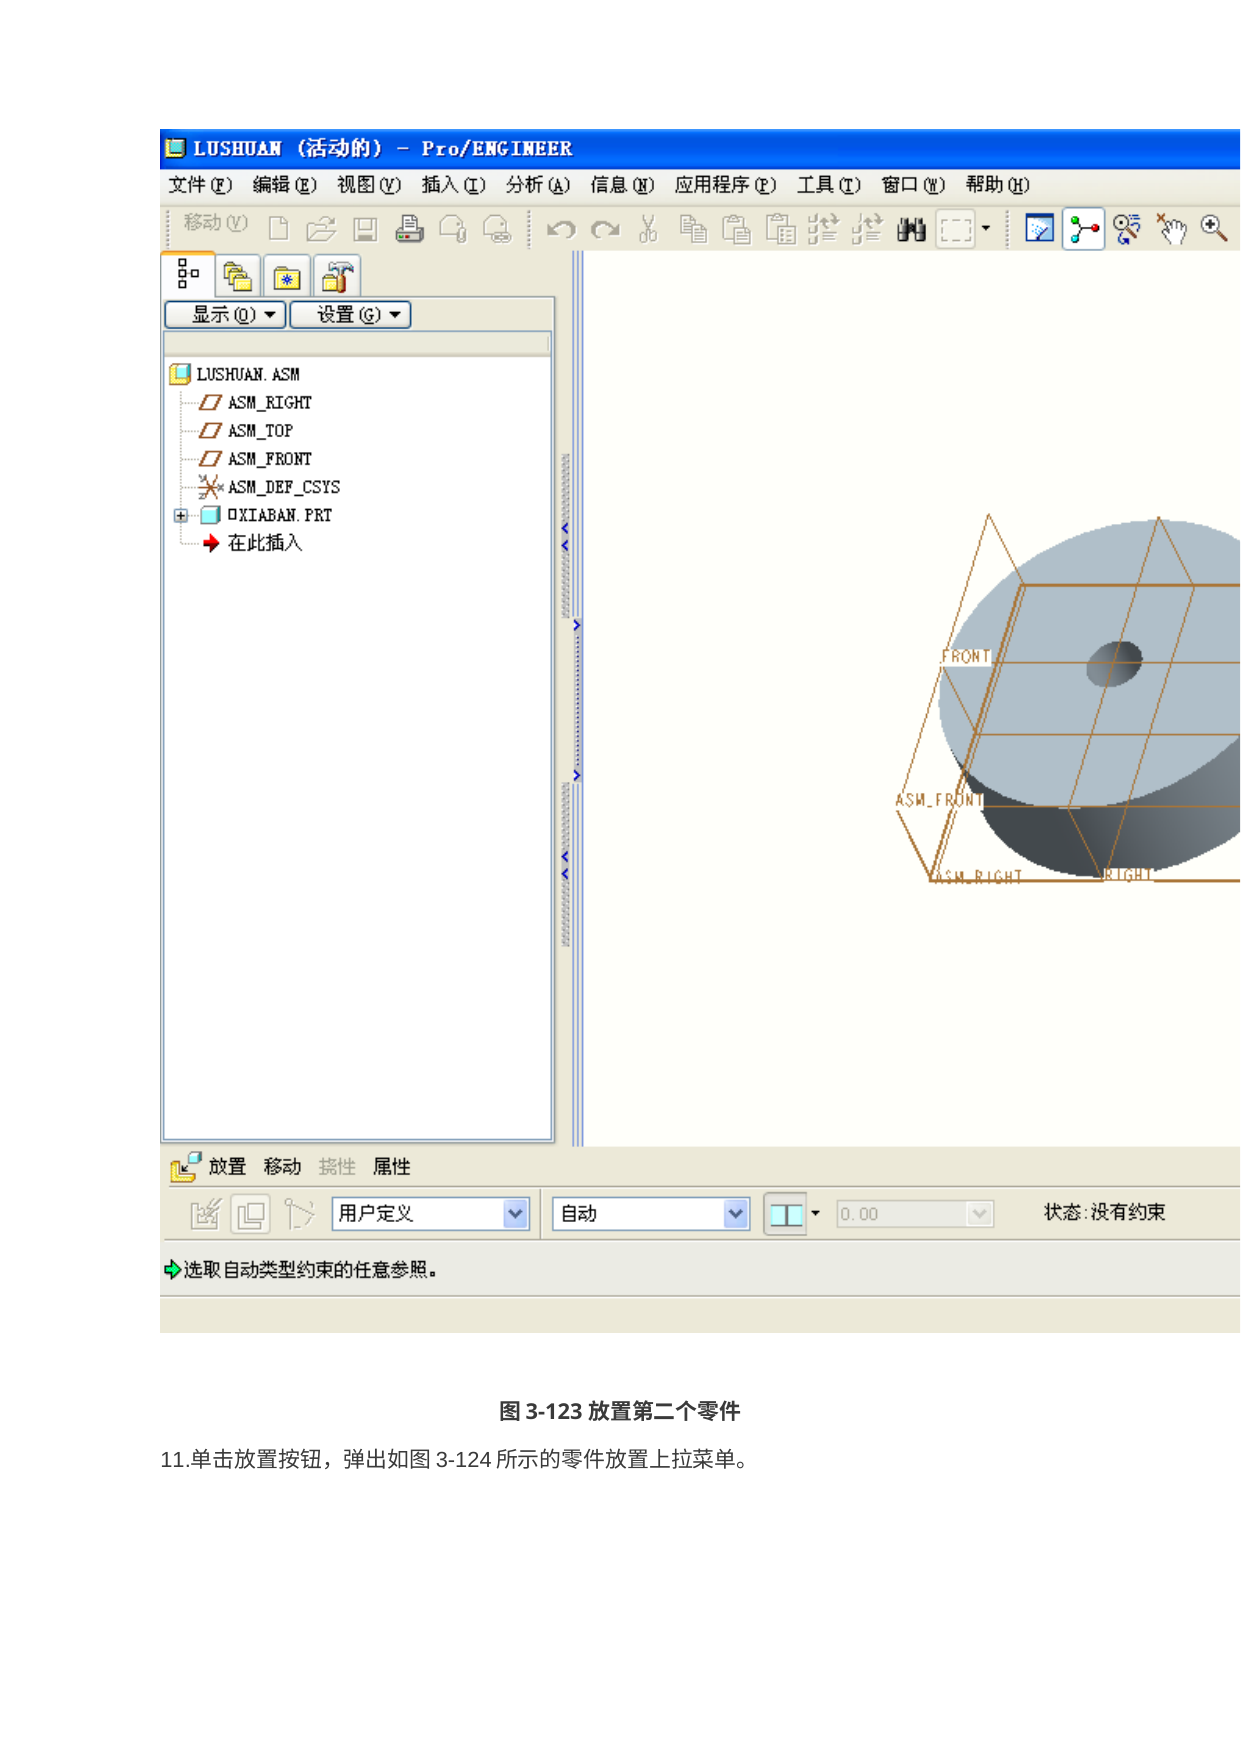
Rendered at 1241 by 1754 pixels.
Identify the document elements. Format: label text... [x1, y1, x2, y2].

text 图3-123 放置第二个零件 [160, 1394, 1080, 1426]
picture [160, 129, 1241, 1333]
text 11.单击放置按钮，弹出如图3-124所示的零件放置上拉菜单。 [160, 1442, 1080, 1474]
